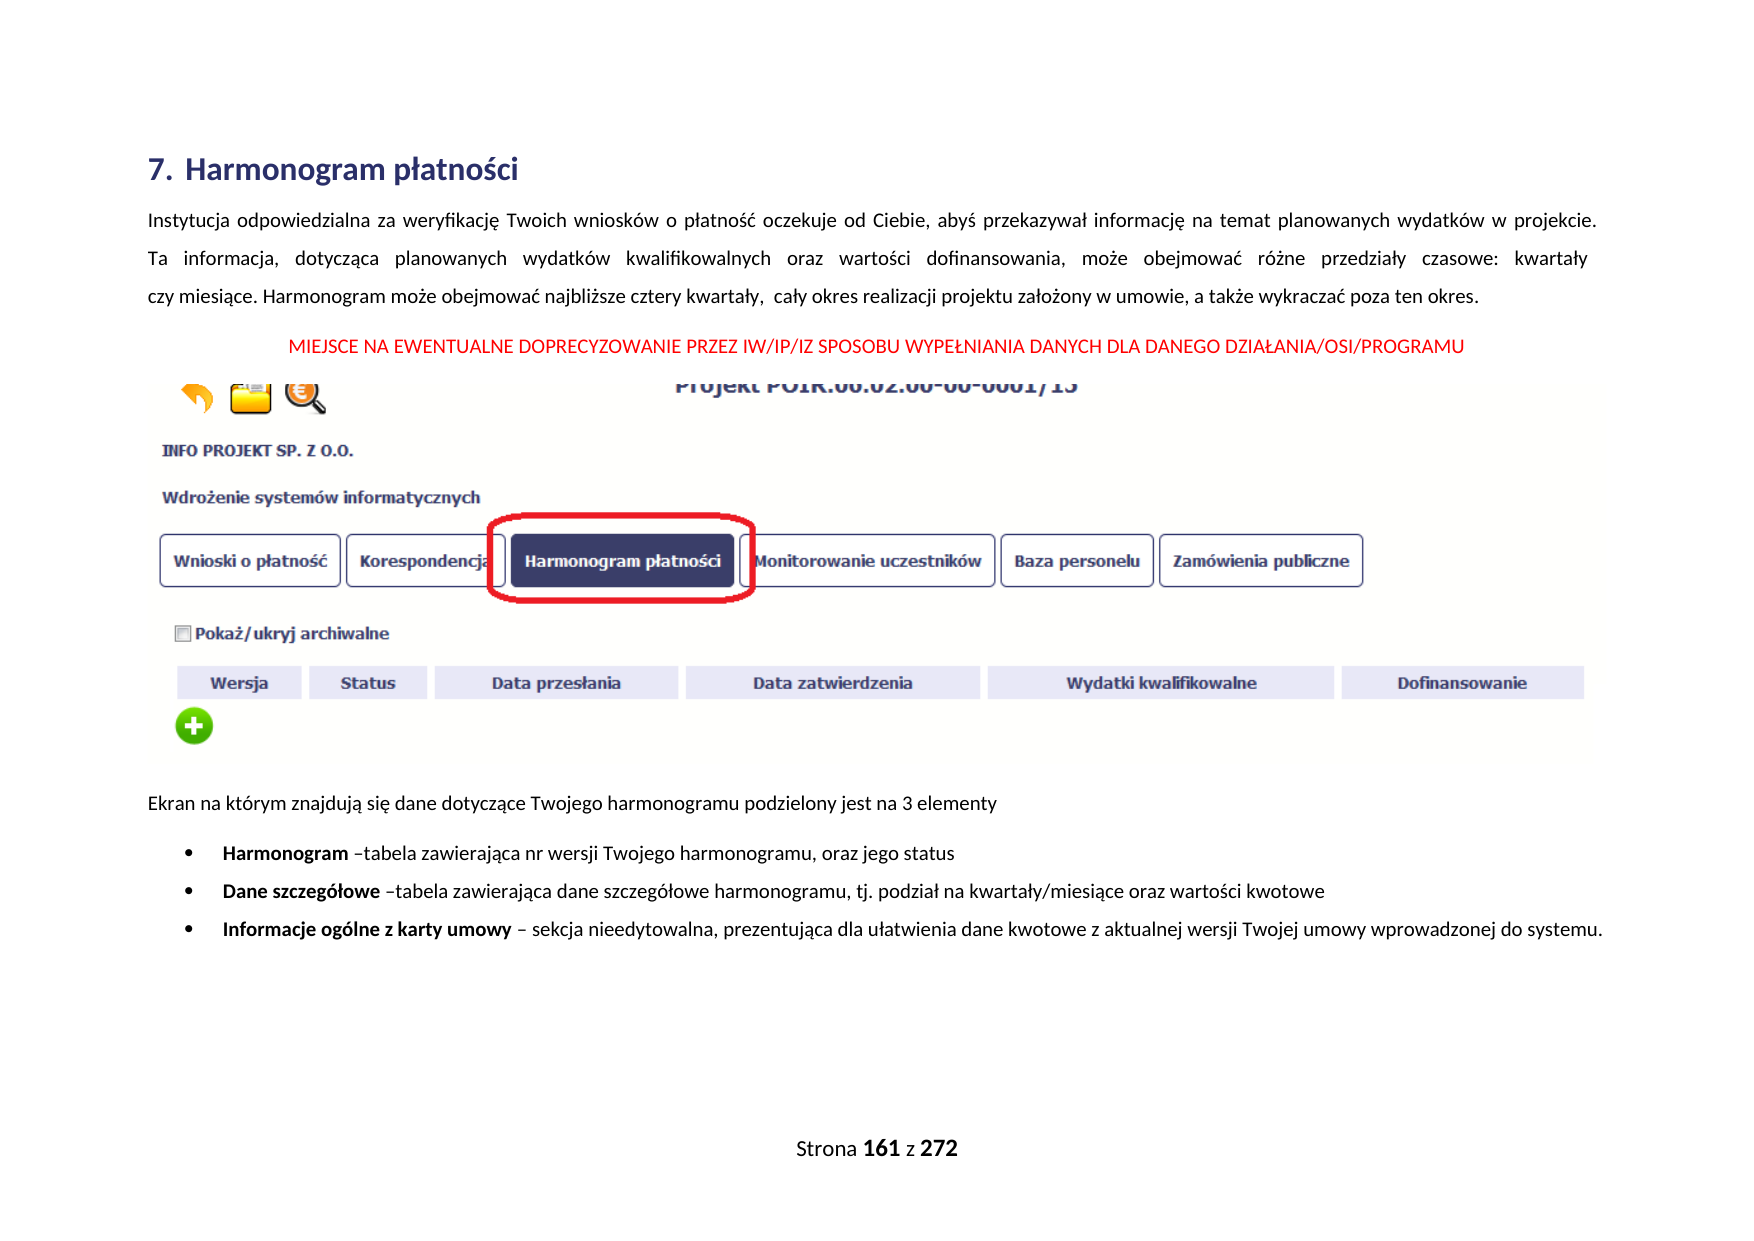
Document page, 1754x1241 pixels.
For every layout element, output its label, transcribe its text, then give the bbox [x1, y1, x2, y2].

picture [147, 384, 1607, 764]
list Informacje ogólne z karty umowy – sekcja nieedytowalna, prezentująca dla ułatwienia dane kwotowe z aktualnej wersji Twojej umowy wprowadzonej do systemu. [185, 917, 1606, 942]
text Ekran na którym znajdują się dane dotyczące Twojego harmonogramu podzielony jest na 3 elementy [148, 790, 1606, 815]
text Instytucja odpowiedzialna za weryfikację Twoich wniosków o płatność oczekuje od Ciebie, abyś przekazywał informację na temat planowanych wydatków w projekcie. Ta informacja, dotycząca planowanych wydatków kwalifikowalnych oraz wartości dofinansowania, może obejmować różne przedziały czasowe: kwartały czy miesiące. Harmonogram może obejmować najbliższe cztery kwartały, cały okres realizacji projektu założony w umowie, a także wykraczać poza ten okres. [148, 207, 1606, 308]
list Dane szczegółowe –tabela zawierająca dane szczegółowe harmonogramu, tj. podział na kwartały/miesiące oraz wartości kwotowe [185, 878, 1606, 904]
subtitle Harmonogram płatności [148, 148, 1606, 188]
list Harmonogram –tabela zawierająca nr wersji Twojego harmonogramu, oraz jego status [185, 840, 1606, 866]
text MIEJSCE NA EWENTUALNE DOPRECYZOWANIE PRZEZ IW/IP/IZ SPOSOBU WYPEŁNIANIA DANYCH DLA DANEGO DZIAŁANIA/OSI/PROGRAMU [148, 334, 1606, 359]
